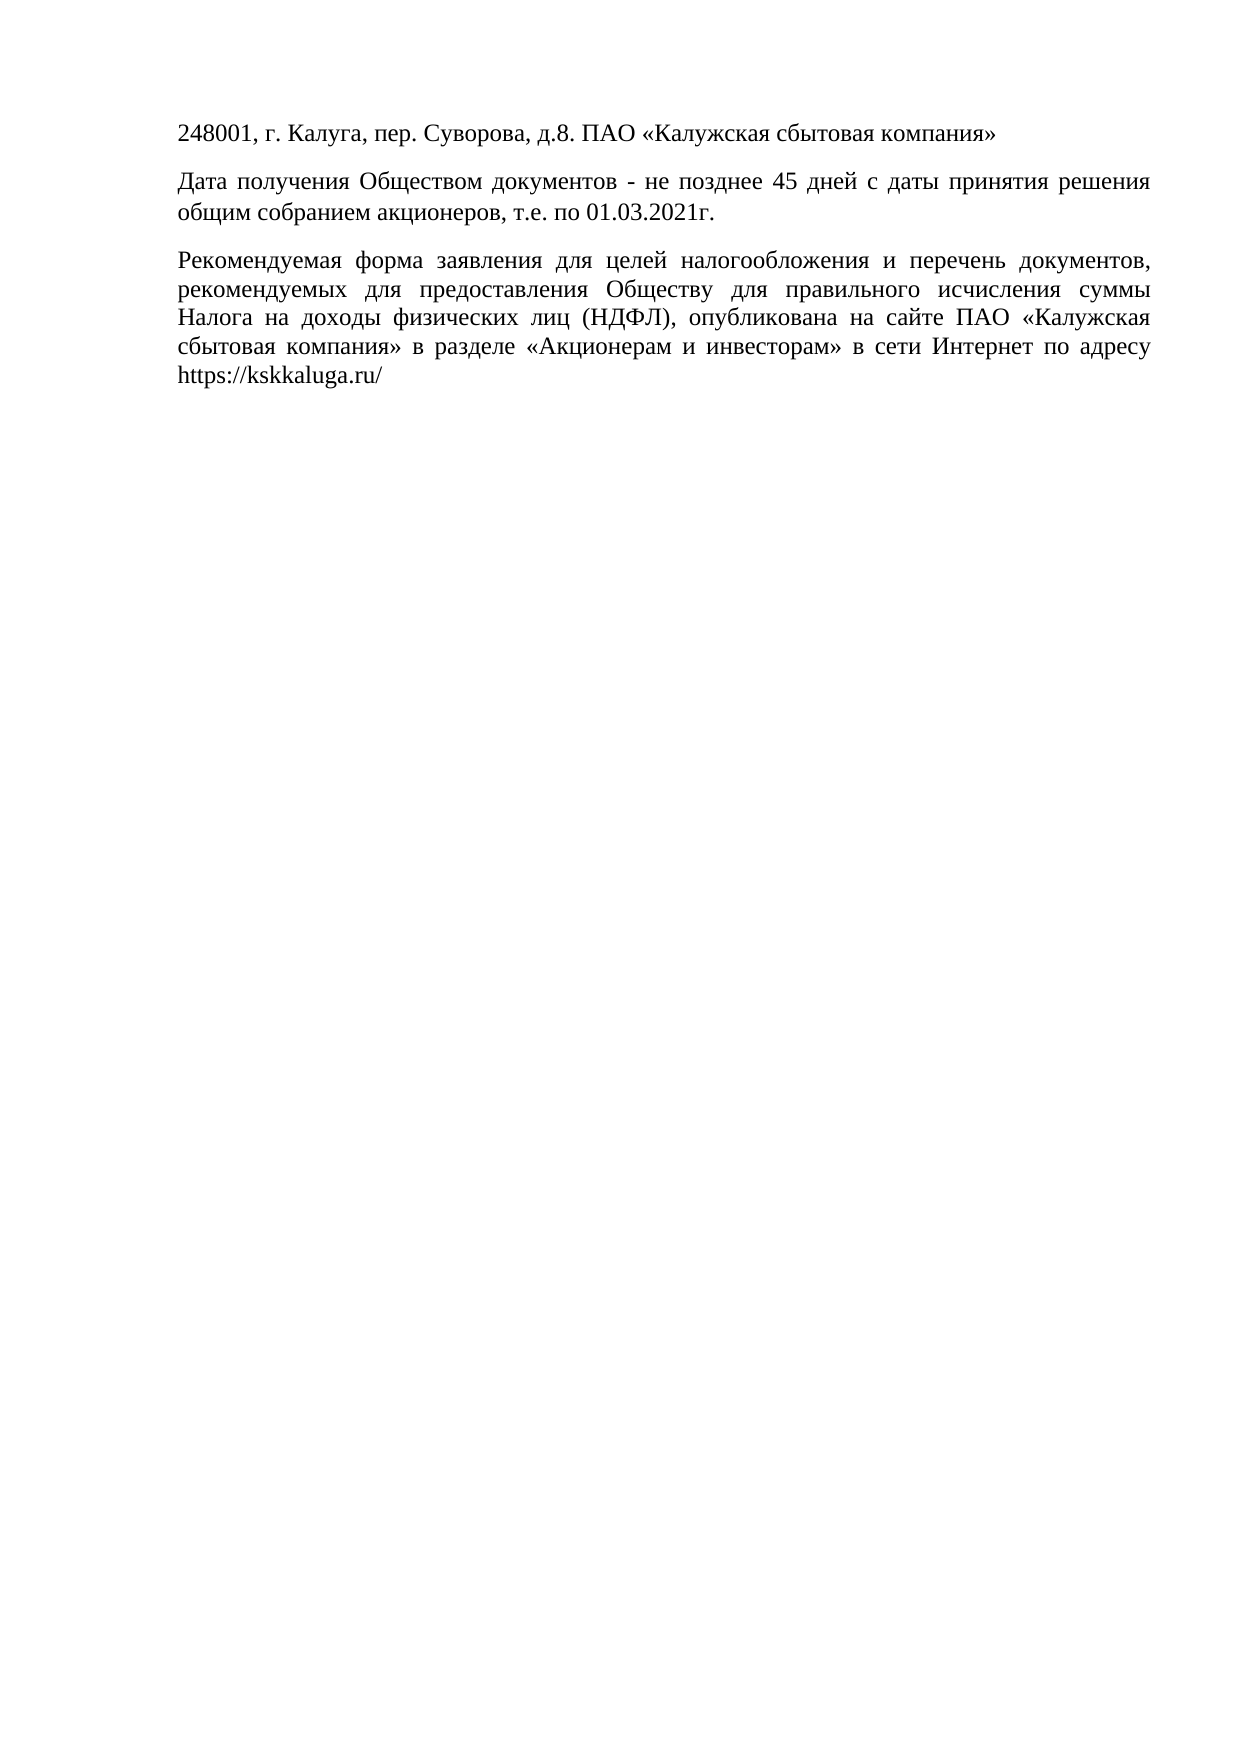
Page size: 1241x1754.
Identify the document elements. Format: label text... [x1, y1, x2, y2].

text Дата получения Обществом документов - не позднее 45 дней с даты принятия решения общим собранием акционеров, т.е. по 01.03.2021г. [177, 166, 1152, 226]
text 248001, г. Калуга, пер. Суворова, д.8. ПАО «Калужская сбытовая компания» [177, 118, 1152, 147]
text Рекомендуемая форма заявления для целей налогообложения и перечень документов, рекомендуемых для предоставления Обществу для правильного исчисления суммы Налога на доходы физических лиц (НДФЛ), опубликована на сайте ПАО «Калужская сбытовая компания» в разделе «Акционерам и инвесторам» в сети Интернет по адресу https://kskkaluga.ru/ [177, 245, 1152, 389]
